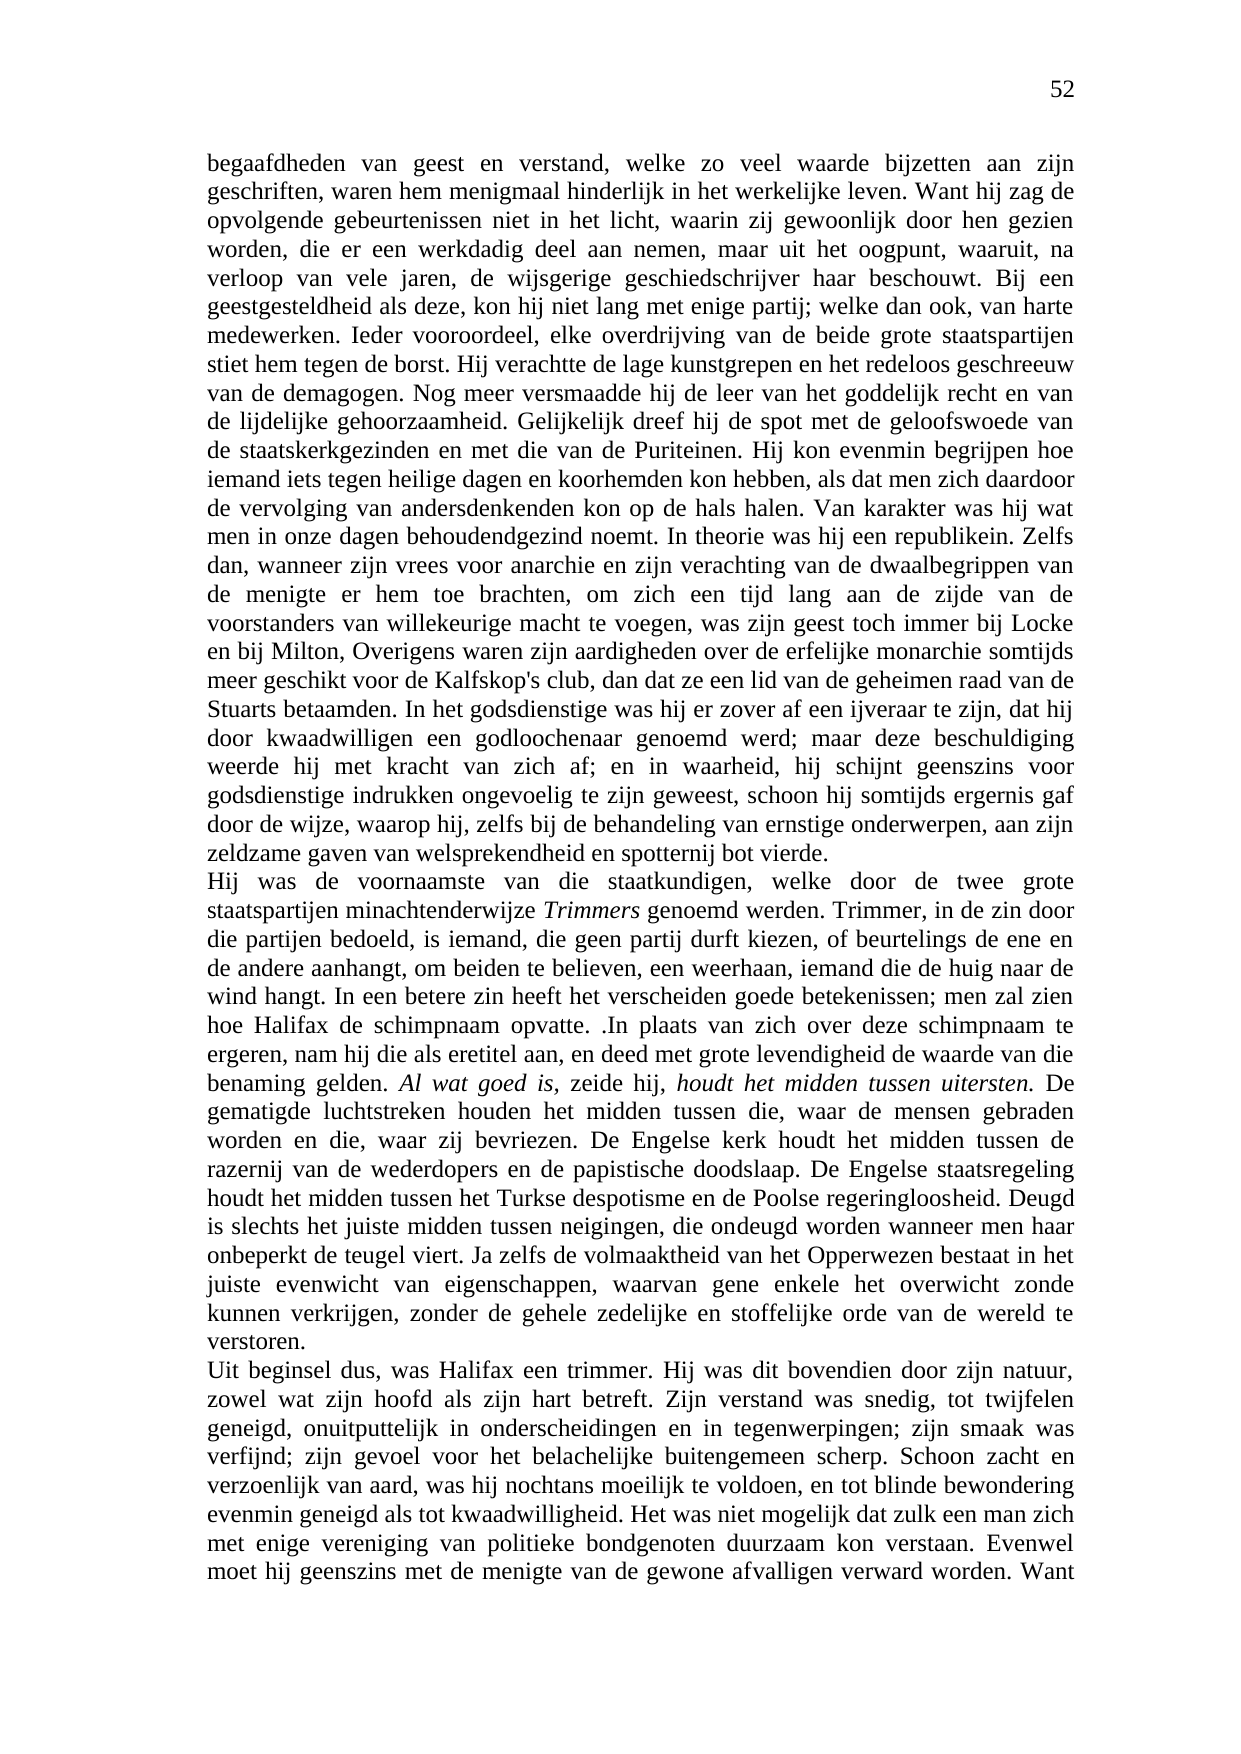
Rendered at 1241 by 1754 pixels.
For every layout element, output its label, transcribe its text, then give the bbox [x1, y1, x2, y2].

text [207, 148, 1075, 866]
text Hij was de voornaamste van die staatkundigen, welke door de twee grote staatspartijen minachtenderwijze Trimmers genoemd werden. Trimmer, in de zin door die partijen bedoeld, is iemand, die geen partij durft kiezen, of beurtelings de ene en de andere aanhangt, om beiden te believen, een weerhaan, iemand die de huig naar de wind hangt. In een betere zin heeft het verscheiden goede betekenissen; men zal zien hoe Halifax de schimpnaam opvatte. .In plaats van zich over deze schimpnaam te ergeren, nam hij die als eretitel aan, en deed met grote levendigheid de waarde van die benaming gelden. Al wat goed is, zeide hij, houdt het midden tussen uitersten. De gematigde luchtstreken houden het midden tussen die, waar de mensen gebraden worden en die, waar zij bevriezen. De Engelse kerk houdt het midden tussen de razernij van de wederdopers en de papistische doodslaap. De Engelse staatsregeling houdt het midden tussen het Turkse despotisme en de Poolse regeringloosheid. Deugd is slechts het juiste midden tussen neigingen, die ondeugd worden wanneer men haar onbeperkt de teugel viert. Ja zelfs de volmaaktheid van het Opperwezen bestaat in het juiste evenwicht van eigenschappen, waarvan gene enkele het overwicht zonde kunnen verkrijgen, zonder de gehele zedelijke en stoffelijke orde van de wereld te verstoren. [207, 866, 1075, 1355]
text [207, 1355, 1075, 1585]
